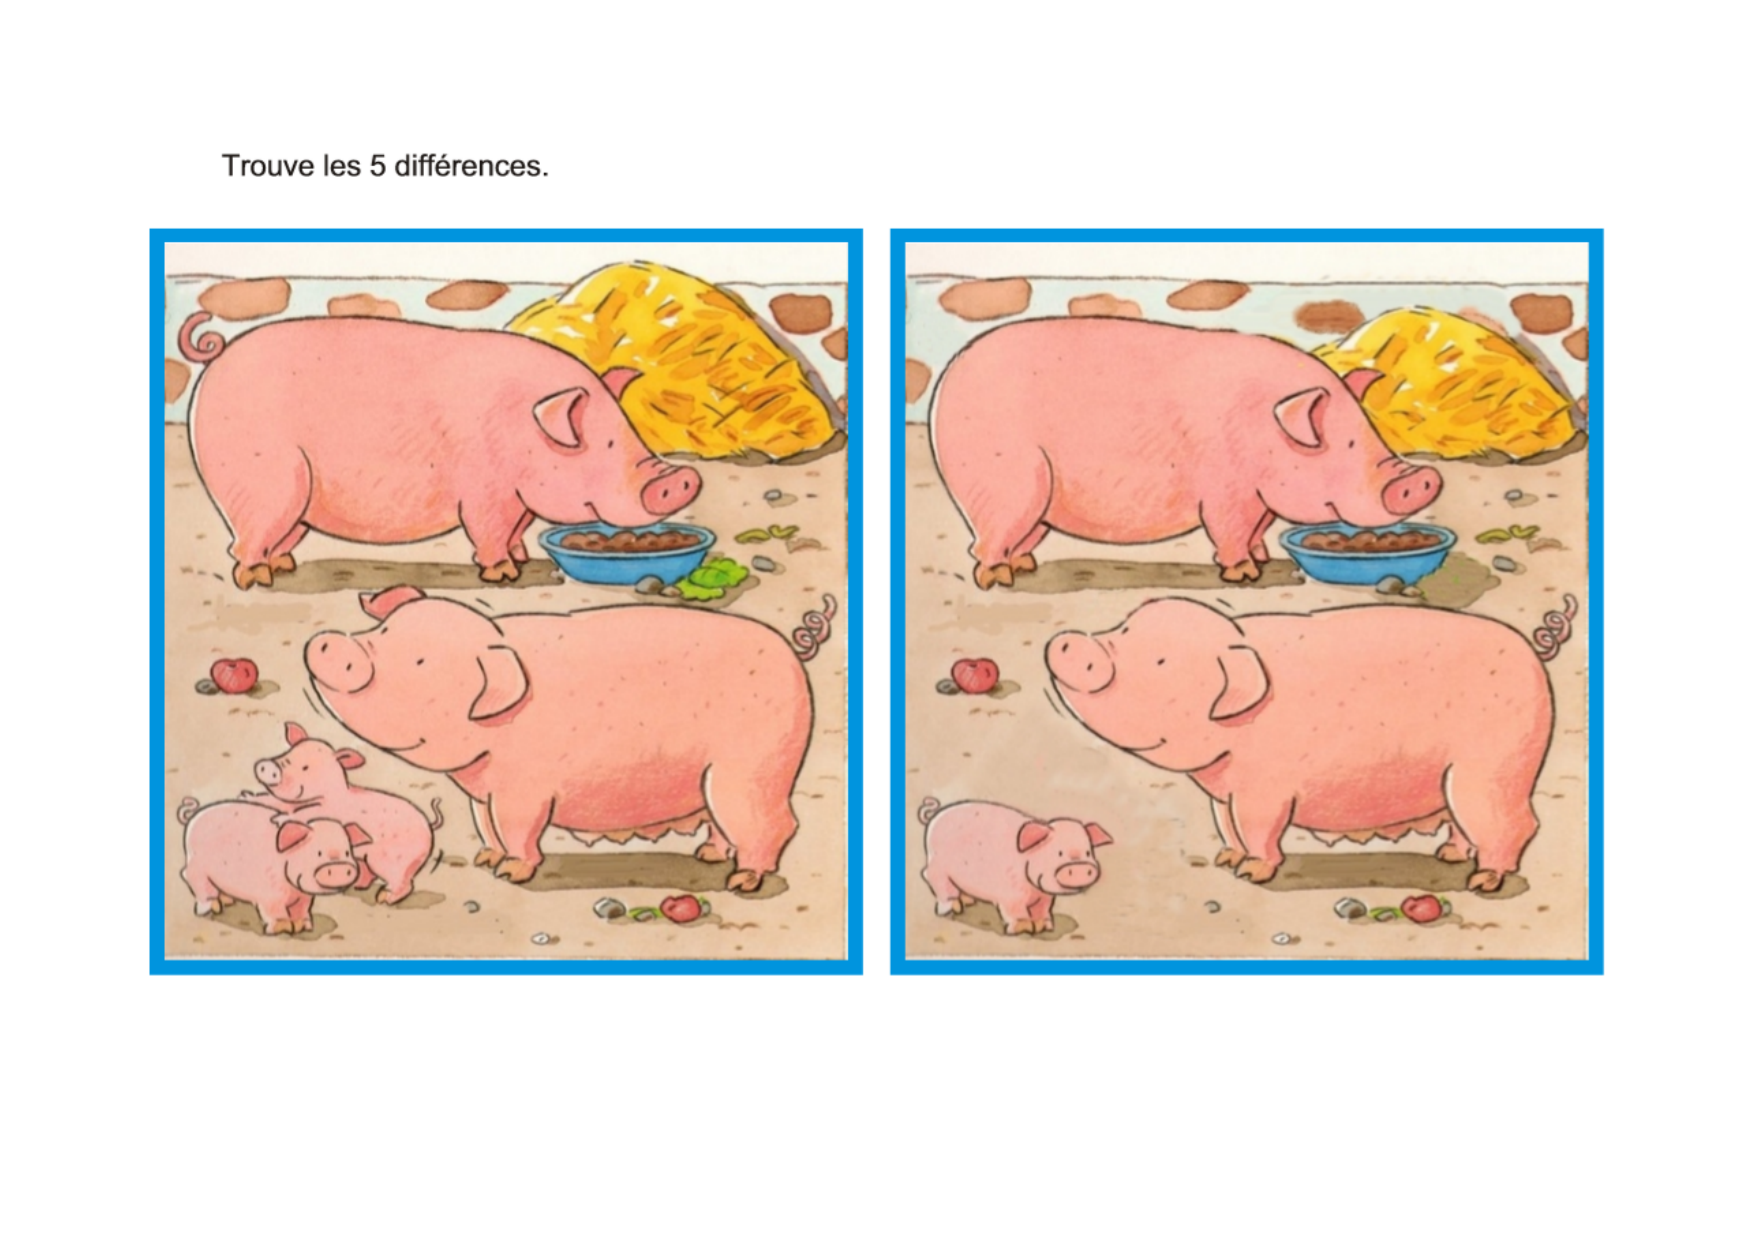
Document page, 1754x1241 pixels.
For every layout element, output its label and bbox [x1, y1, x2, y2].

picture [147, 147, 1607, 981]
